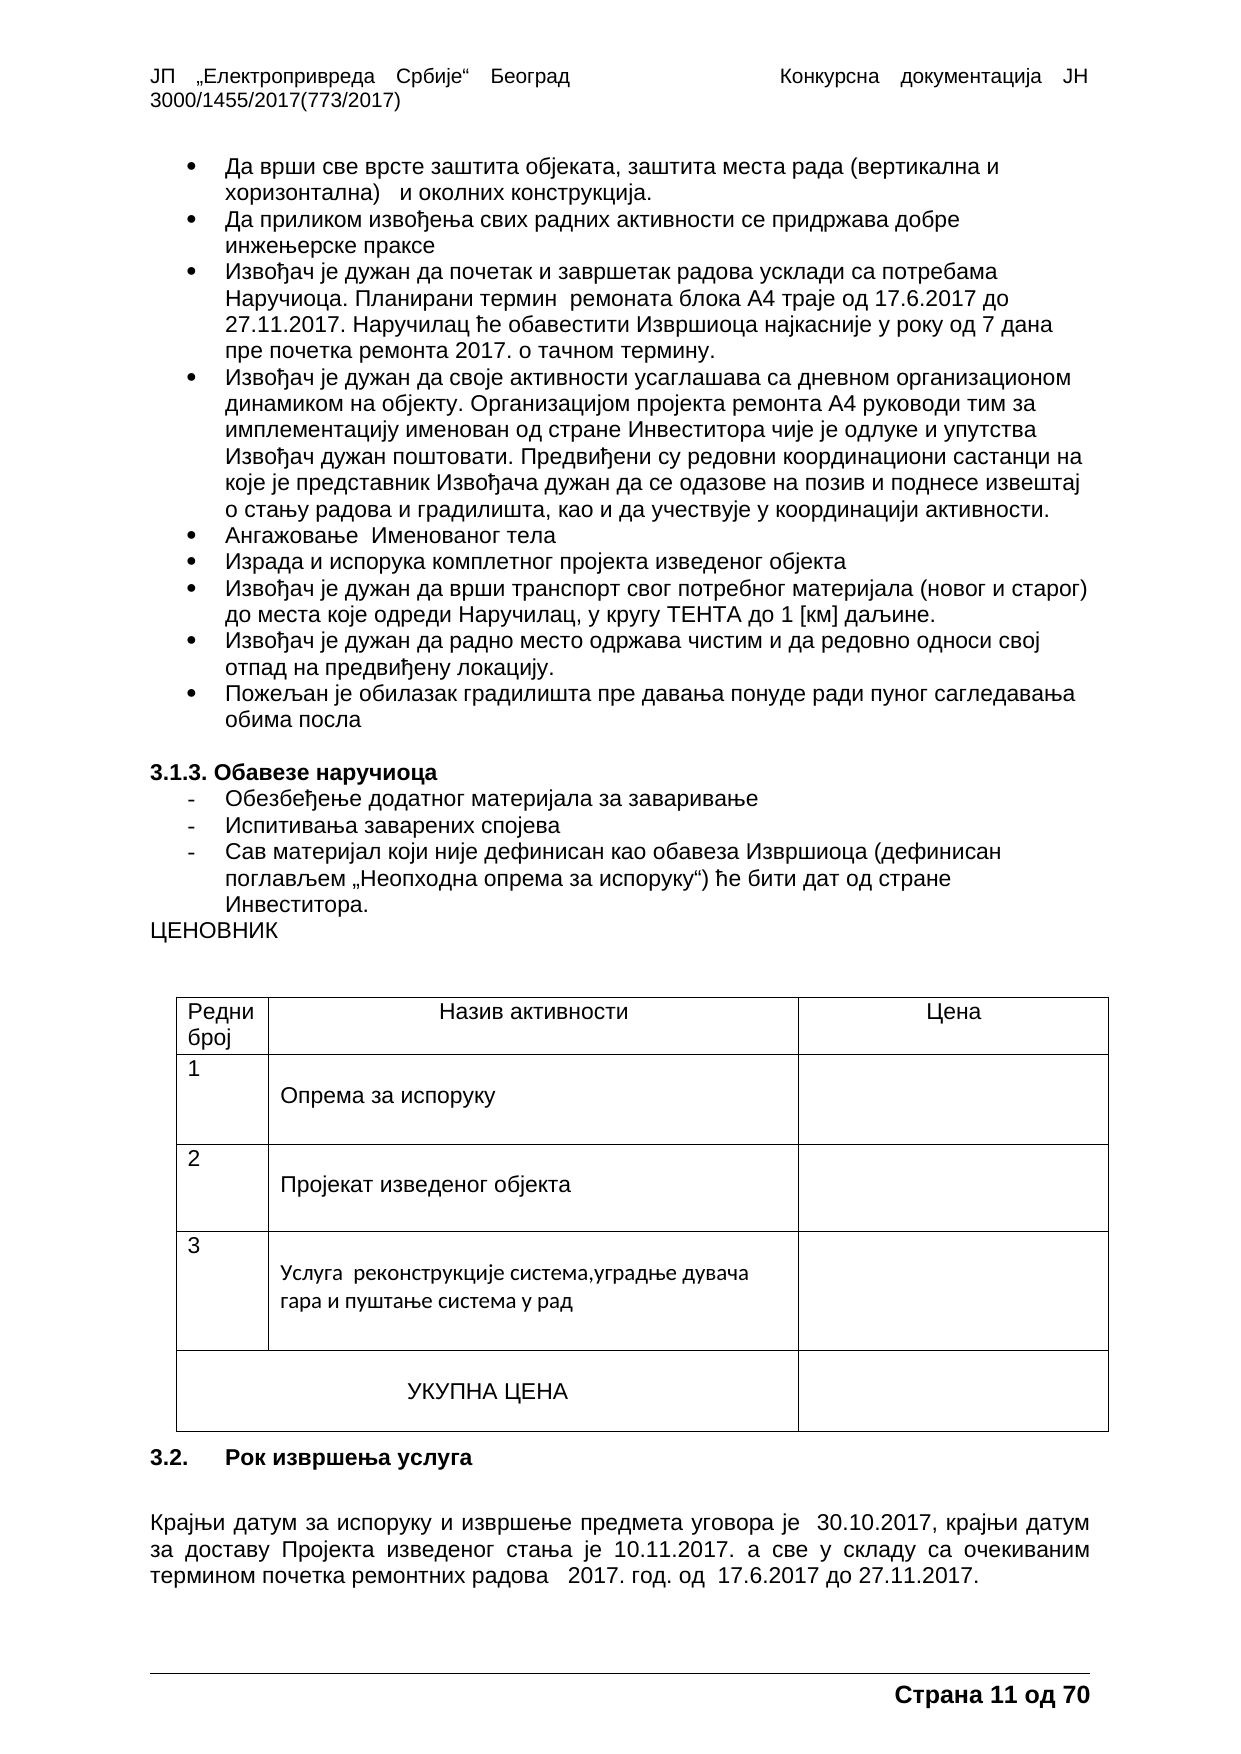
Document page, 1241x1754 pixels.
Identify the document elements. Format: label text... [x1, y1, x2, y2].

table_cell [799, 1055, 1108, 1144]
table_cell 1 [177, 1055, 268, 1144]
list Извођач је дужан да врши транспорт свог потребног материјала (новог и старог) до места које одреди Наручилац, у кругу ТЕНТА до 1 [км] даљине. [187, 574, 1090, 627]
table_header Цена [799, 998, 1108, 1054]
text Крајњи датум за испоруку и извршење предмета уговора је 30.10.2017, крајњи датум за доставу Пројекта изведеног стања је 10.11.2017. а све у складу са очекиваним термином почетка ремонтних радова 2017. год. од 17.6.2017 до 27.11.2017. [150, 1509, 1090, 1588]
list Извођач је дужан да радно место одржава чистим и да редовно односи свој отпад на предвиђену локацију. [187, 627, 1090, 680]
table_cell [799, 1351, 1108, 1431]
table_cell УКУПНА ЦЕНА [177, 1351, 798, 1431]
list Пожељан је обилазак градилишта пре давања понуде ради пуног сагледавања обима посла [187, 680, 1090, 733]
table_cell Опрема за испоруку [269, 1055, 798, 1144]
list Израда и испорука комплетног пројекта изведеног објекта [187, 548, 1090, 574]
list Ангажовање Именованог тела [187, 522, 1090, 548]
table_cell 2 [177, 1145, 268, 1231]
table_cell Пројекат изведеног објекта [269, 1145, 798, 1231]
list Извођач је дужан да почетак и завршетак радова усклади са потребама Наручиоца. Планирани термин ремоната блока А4 траје од 17.6.2017 до 27.11.2017. Наручилац ће обавестити Извршиоца најкасније у року од 7 дана пре почетка ремонта 2017. о тачном термину. [187, 258, 1090, 364]
list Извођач је дужан да своје активности усаглашава са дневном организационом динамиком на објекту. Организацијом пројекта ремонта А4 руководи тим за имплементацију именован од стране Инвеститора чије је одлуке и упутства Извођач дужан поштовати. Предвиђени су редовни координациони састанци на које је представник Извођача дужан да се одазове на позив и поднесе извештај о стању радова и градилишта, као и да учествује у координацији активности. [187, 364, 1090, 522]
table_cell [799, 1232, 1108, 1350]
list Да врши све врсте заштита објеката, заштита места рада (вертикална и хоризонтална) и околних конструкција. [187, 153, 1090, 206]
table_cell 3 [177, 1232, 268, 1350]
list Сав материјал који није дефинисан као обавеза Извршиоца (дефинисан поглављем „Неопходна опрема за испоруку“) ће бити дат од стране Инвеститора. [187, 838, 1090, 917]
table_cell [799, 1145, 1108, 1231]
text 3.1.3. Обавезе наручиоца [150, 759, 1210, 785]
list Обезбеђење додатног материјала за заваривање [187, 785, 1090, 812]
table_header Редни број [177, 998, 268, 1054]
subtitle Рок извршења услуга [150, 1444, 1090, 1470]
list Испитивања заварених спојева [187, 812, 1090, 838]
table_header Назив активности [269, 998, 798, 1054]
list Да приликом извођења свих радних активности се придржава добре инжењерске праксе [187, 206, 1090, 258]
table_cell Услуга реконструкције система,уградње дувача гара и пуштање система у рад [269, 1232, 798, 1350]
text ЦЕНОВНИК [150, 917, 1090, 944]
